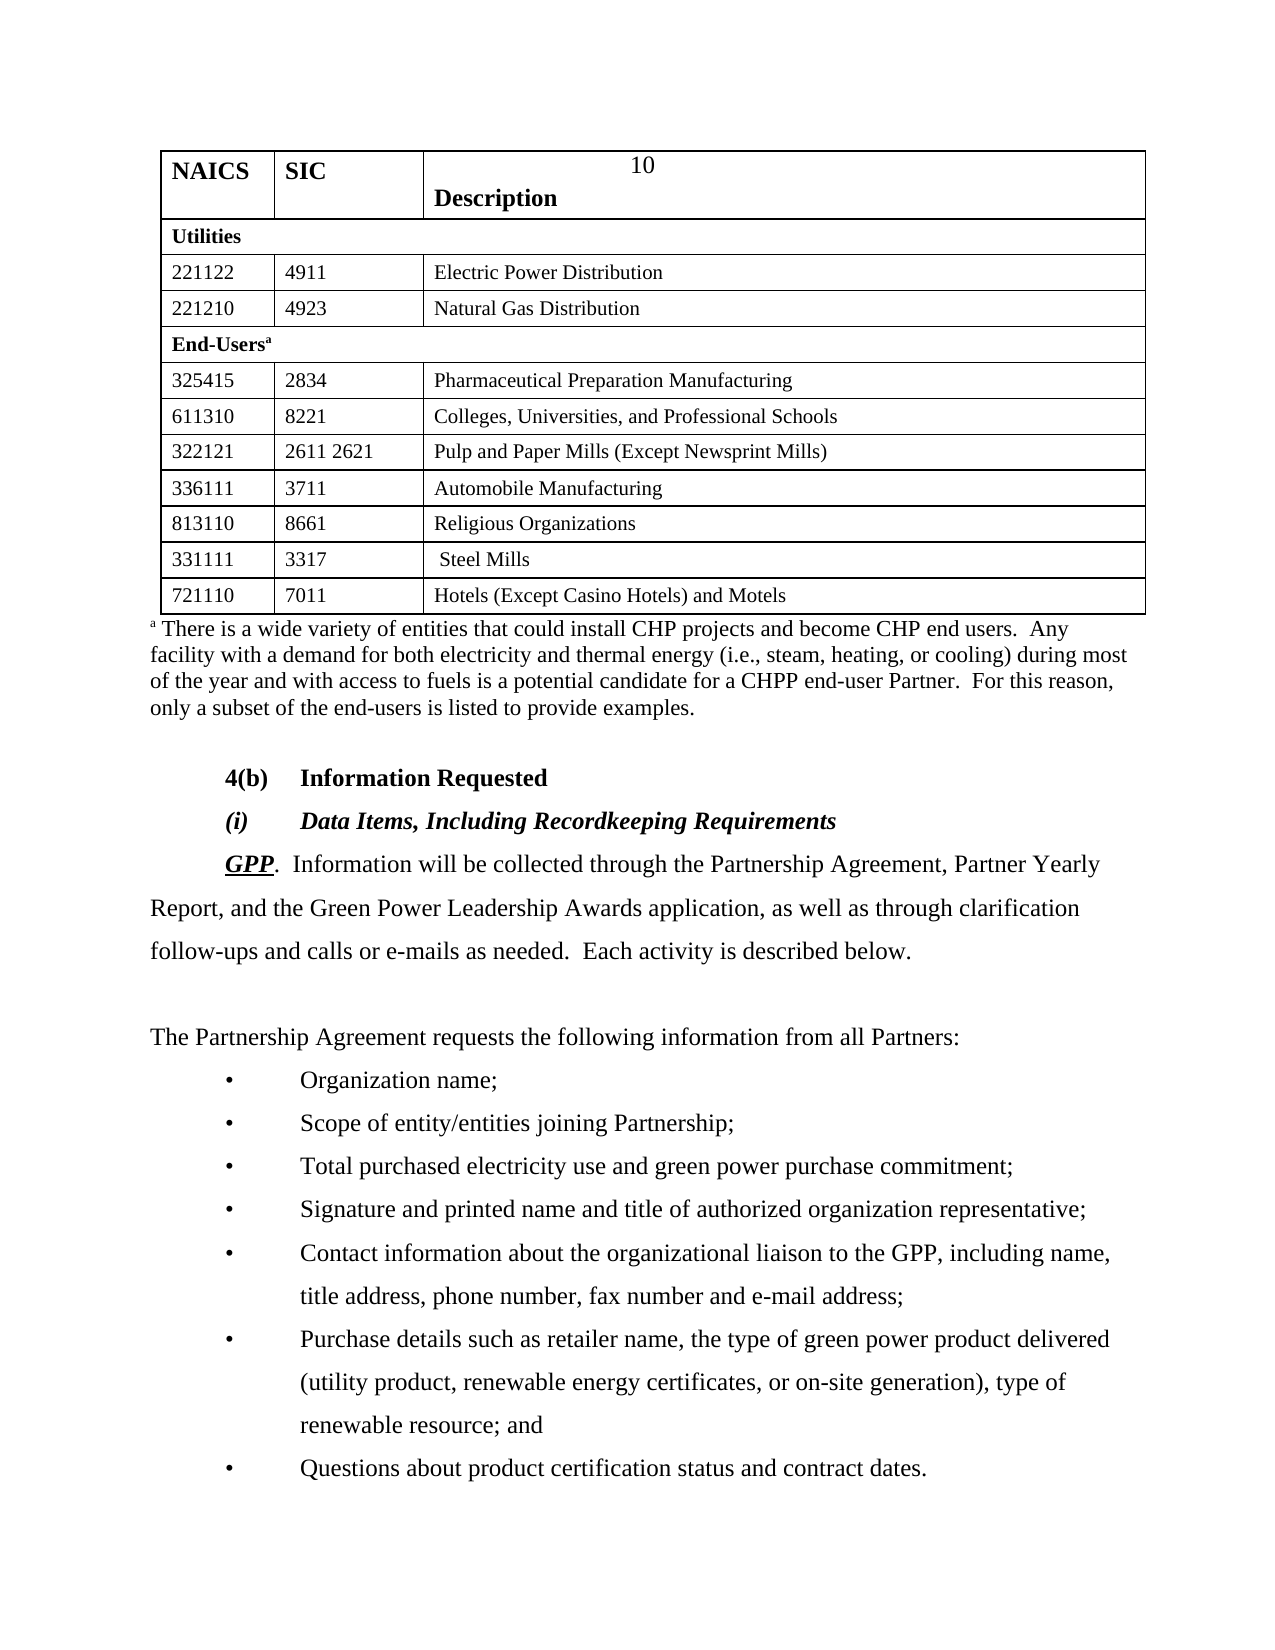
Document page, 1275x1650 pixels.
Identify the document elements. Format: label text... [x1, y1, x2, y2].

table_cell 221122 [162, 255, 274, 290]
list Organization name; [225, 1065, 1134, 1094]
list GPP. Information will be collected through the Partnership Agreement, Partner Yearly Report, and the Green Power Leadership Awards application, as well as through clarification follow-ups and calls or e-mails as needed. Each activity is described below. [150, 849, 1134, 964]
table_cell Steel Mills [424, 543, 1145, 577]
table_cell Pharmaceutical Preparation Manufacturing [424, 363, 1145, 397]
table_cell Colleges, Universities, and Professional Schools [424, 399, 1145, 433]
table_cell Pulp and Paper Mills (Except Newsprint Mills) [424, 435, 1145, 469]
table_cell End-Usersa [162, 327, 1145, 362]
table_cell 4923 [275, 291, 423, 326]
table_cell 322121 [162, 435, 274, 469]
table_cell Hotels (Except Casino Hotels) and Motels [424, 579, 1145, 613]
table_cell 2834 [275, 363, 423, 397]
table_cell 331111 [162, 543, 274, 577]
table_cell 3317 [275, 543, 423, 577]
list Questions about product certification status and contract dates. [225, 1453, 1134, 1482]
table_header SIC [275, 152, 423, 218]
table_cell 3711 [275, 471, 423, 505]
table_header NAICS [162, 152, 274, 218]
table_cell 8661 [275, 507, 423, 541]
table_cell Utilities [162, 220, 1145, 254]
table_cell 336111 [162, 471, 274, 505]
table_header Description [424, 152, 1145, 218]
table_cell Natural Gas Distribution [424, 291, 1145, 326]
list a There is a wide variety of entities that could install CHP projects and become CHP end users. Any facility with a demand for both electricity and thermal energy (i.e., steam, heating, or cooling) during most of the year and with access to fuels is a potential candidate for a CHPP end-user Partner. For this reason, only a subset of the end-users is listed to provide examples. [150, 615, 1134, 720]
table_cell Automobile Manufacturing [424, 471, 1145, 505]
list Purchase details such as retailer name, the type of green power product delivered (utility product, renewable energy certificates, or on-site generation), type of renewable resource; and [225, 1324, 1134, 1439]
table_cell 7011 [275, 579, 423, 613]
table_cell 813110 [162, 507, 274, 541]
list Scope of entity/entities joining Partnership; [225, 1108, 1134, 1137]
list Signature and printed name and title of authorized organization representative; [225, 1194, 1134, 1223]
list The Partnership Agreement requests the following information from all Partners: [150, 1022, 1134, 1051]
table_cell Religious Organizations [424, 507, 1145, 541]
list (i) Data Items, Including Recordkeeping Requirements [225, 806, 1134, 835]
table_cell 611310 [162, 399, 274, 433]
table_cell 721110 [162, 579, 274, 613]
table_cell Electric Power Distribution [424, 255, 1145, 290]
list Contact information about the organizational liaison to the GPP, including name, title address, phone number, fax number and e-mail address; [225, 1238, 1134, 1309]
table_cell 4911 [275, 255, 423, 290]
table_cell 2611 2621 [275, 435, 423, 469]
table_cell 8221 [275, 399, 423, 433]
table_cell 325415 [162, 363, 274, 397]
table_cell 221210 [162, 291, 274, 326]
list Total purchased electricity use and green power purchase commitment; [225, 1151, 1134, 1180]
list 4(b) Information Requested [150, 763, 1134, 792]
